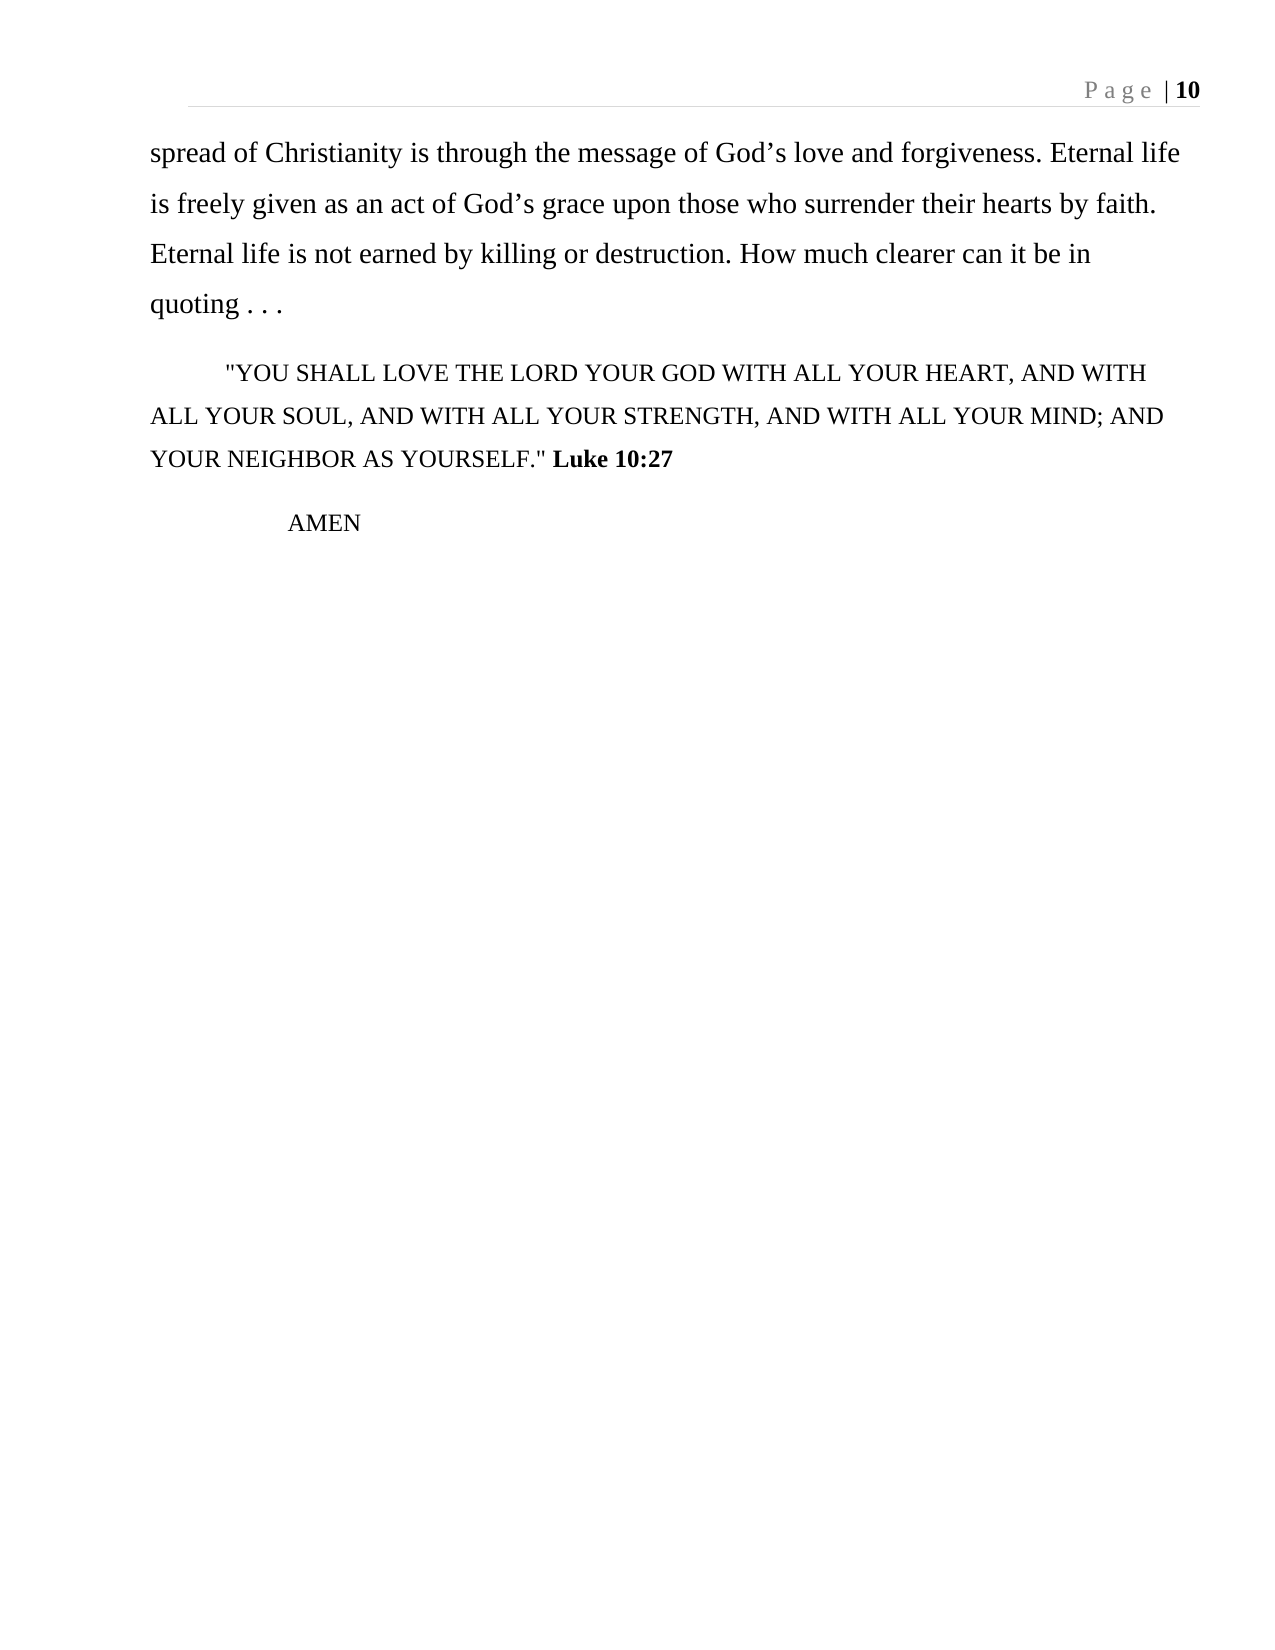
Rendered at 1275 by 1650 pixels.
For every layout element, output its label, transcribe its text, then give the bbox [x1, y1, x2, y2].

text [150, 136, 1200, 320]
text AMEN [150, 508, 1200, 537]
text "YOU SHALL LOVE THE LORD YOUR GOD WITH ALL YOUR HEART, AND WITH ALL YOUR SOUL, AND WITH ALL YOUR STRENGTH, AND WITH ALL YOUR MIND; AND YOUR NEIGHBOR AS YOURSELF." Luke 10:27 [150, 358, 1200, 473]
